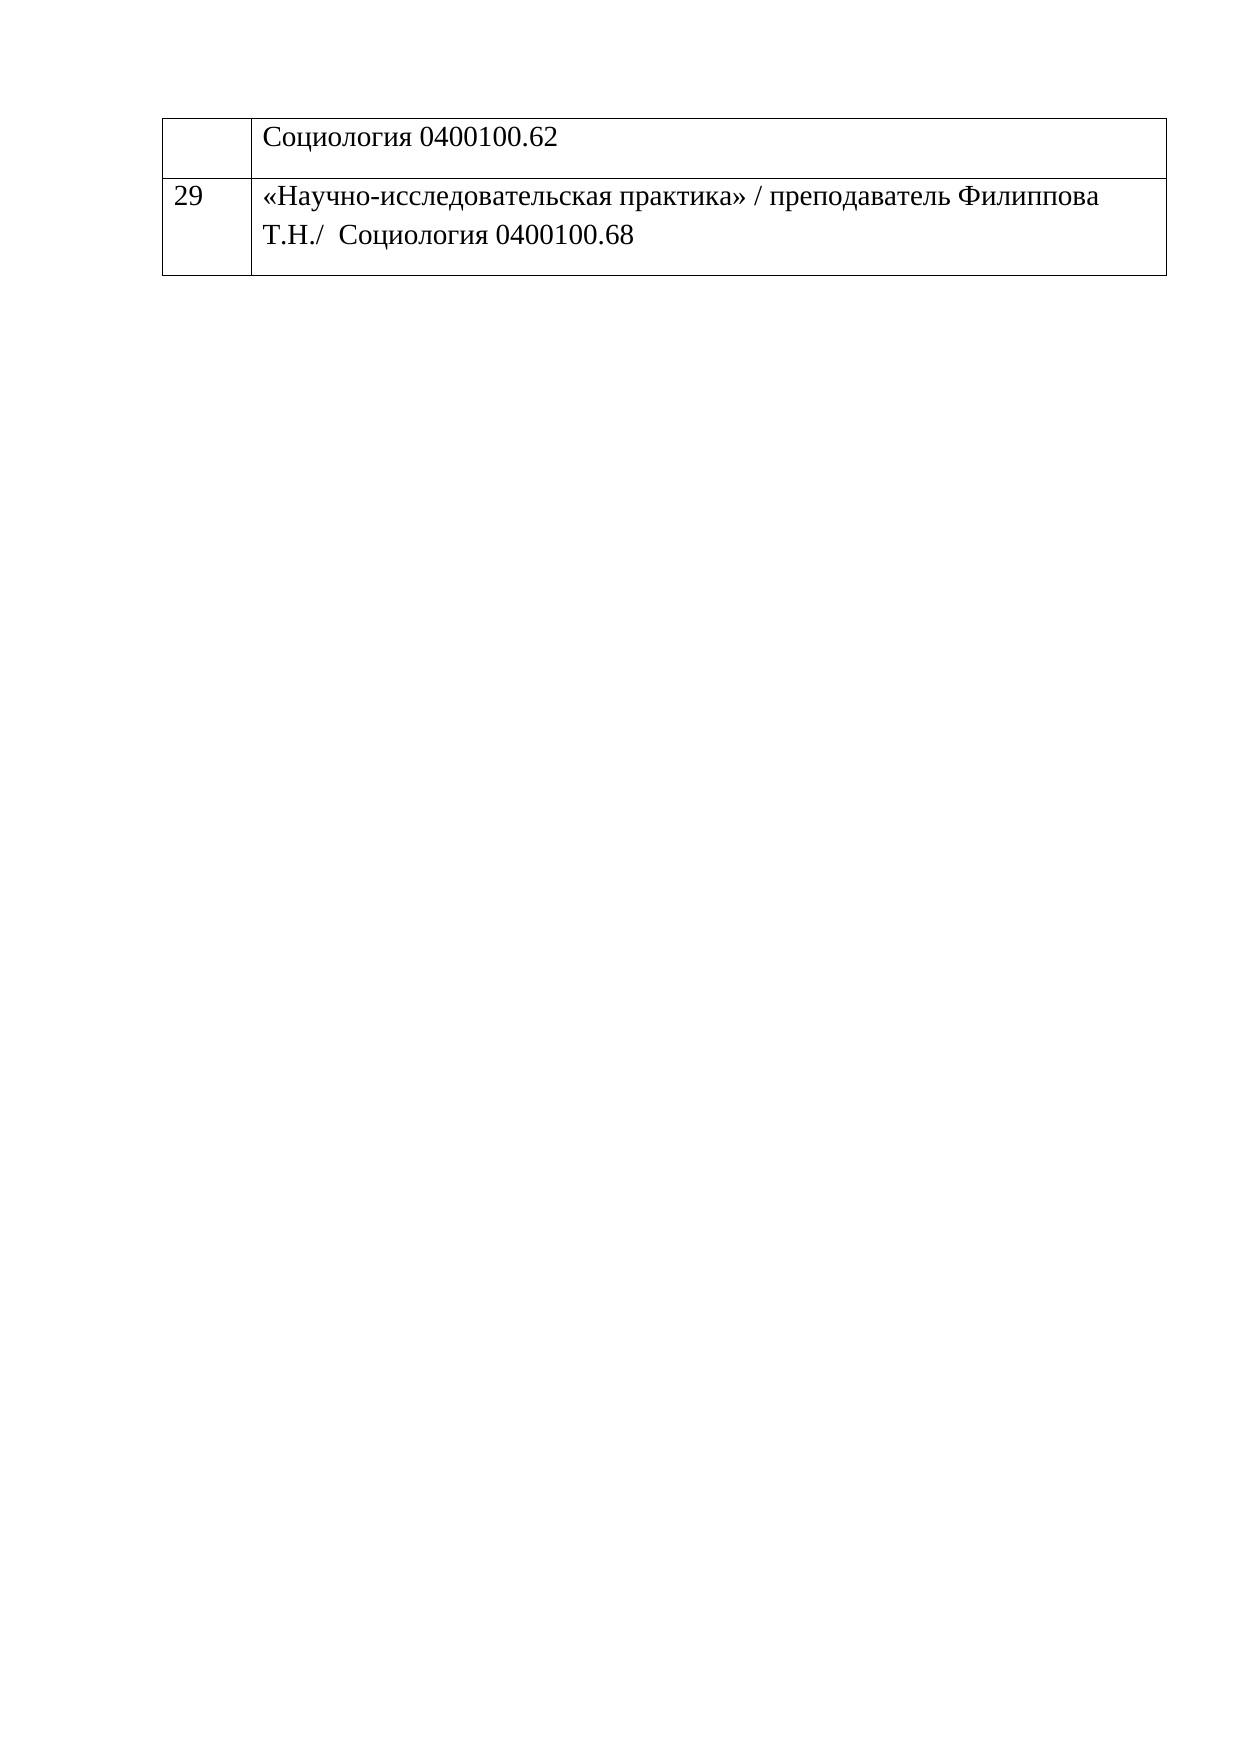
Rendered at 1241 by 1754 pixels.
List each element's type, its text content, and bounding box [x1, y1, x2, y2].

table_cell «Научно-исследовательская практика» / преподаватель Филиппова Т.Н./ Социология 0400100.68 [252, 179, 1166, 275]
table_cell 28 [163, 119, 251, 177]
table_cell 29 [163, 179, 251, 275]
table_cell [252, 119, 1166, 177]
